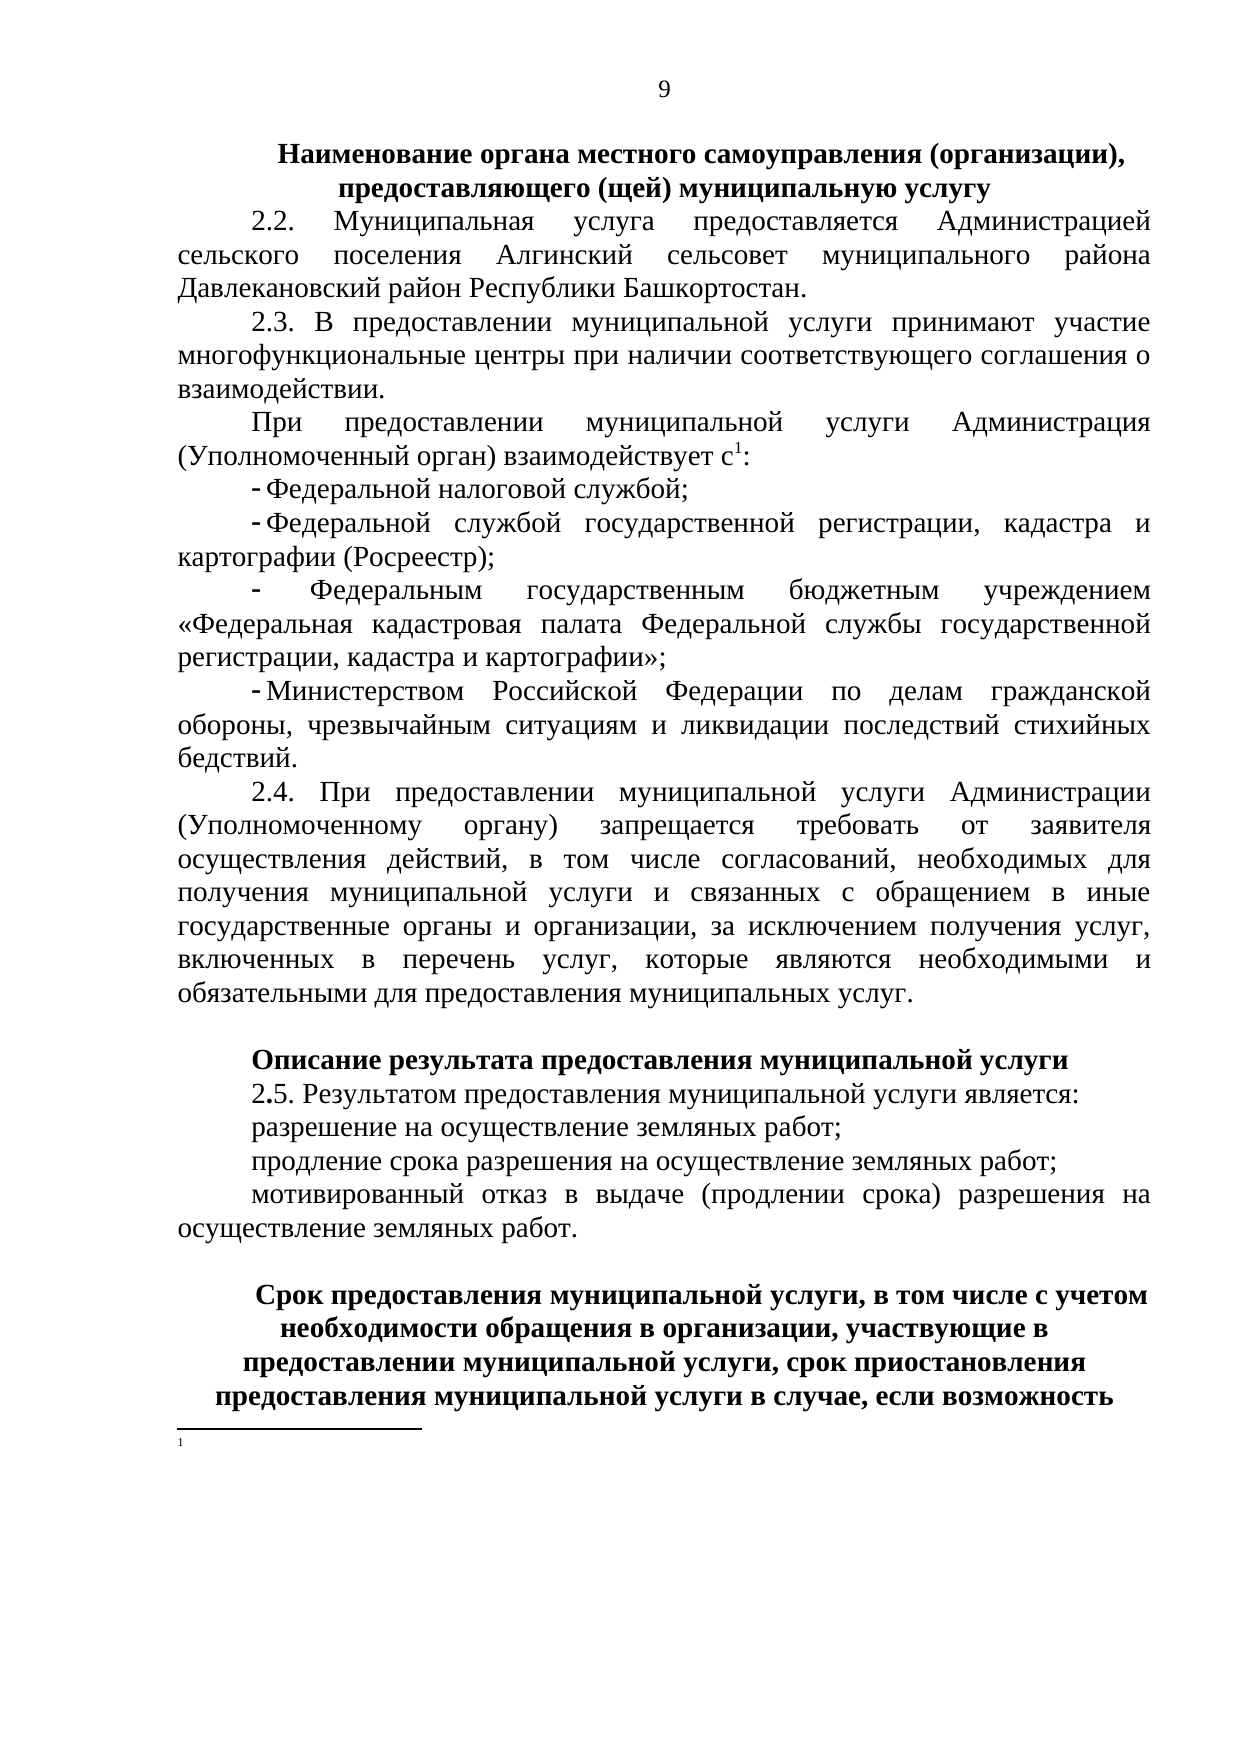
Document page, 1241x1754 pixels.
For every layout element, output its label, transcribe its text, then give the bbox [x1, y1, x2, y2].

text продление срока разрешения на осуществление земляных работ; [177, 1143, 1152, 1176]
text 2.5. Результатом предоставления муниципальной услуги является: [177, 1076, 1152, 1109]
list Федеральной службой государственной регистрации, кадастра и картографии (Росреестр); [177, 505, 1152, 572]
text 2.3. В предоставлении муниципальной услуги принимают участие многофункциональные центры при наличии соответствующего соглашения о взаимодействии. [177, 304, 1152, 404]
text 2.4. При предоставлении муниципальной услуги Администрации (Уполномоченному органу) запрещается требовать от заявителя осуществления действий, в том числе согласований, необходимых для получения муниципальной услуги и связанных с обращением в иные государственные органы и организации, за исключением получения услуг, включенных в перечень услуг, которые являются необходимыми и обязательными для предоставления муниципальных услуг. [177, 774, 1152, 1009]
text мотивированный отказ в выдаче (продлении срока) разрешения на осуществление земляных работ. [177, 1176, 1152, 1243]
list Федеральной налоговой службой; [177, 472, 1152, 505]
text Описание результата предоставления муниципальной услуги [177, 1042, 1152, 1076]
text 2.2. Муниципальная услуга предоставляется Администрацией сельского поселения Алгинский сельсовет муниципального района Давлекановский район Республики Башкортостан. [177, 203, 1152, 304]
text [177, 1277, 1152, 1411]
list Федеральным государственным бюджетным учреждением «Федеральная кадастровая палата Федеральной службы государственной регистрации, кадастра и картографии»; [177, 572, 1152, 673]
text При предоставлении муниципальной услуги Администрация (Уполномоченный орган) взаимодействует с: [177, 404, 1152, 472]
list Министерством Российской Федерации по делам гражданской обороны, чрезвычайным ситуациям и ликвидации последствий стихийных бедствий. [177, 673, 1152, 774]
text Наименование органа местного самоуправления (организации), предоставляющего (щей) муниципальную услугу [177, 136, 1152, 203]
text разрешение на осуществление земляных работ; [177, 1109, 1152, 1143]
